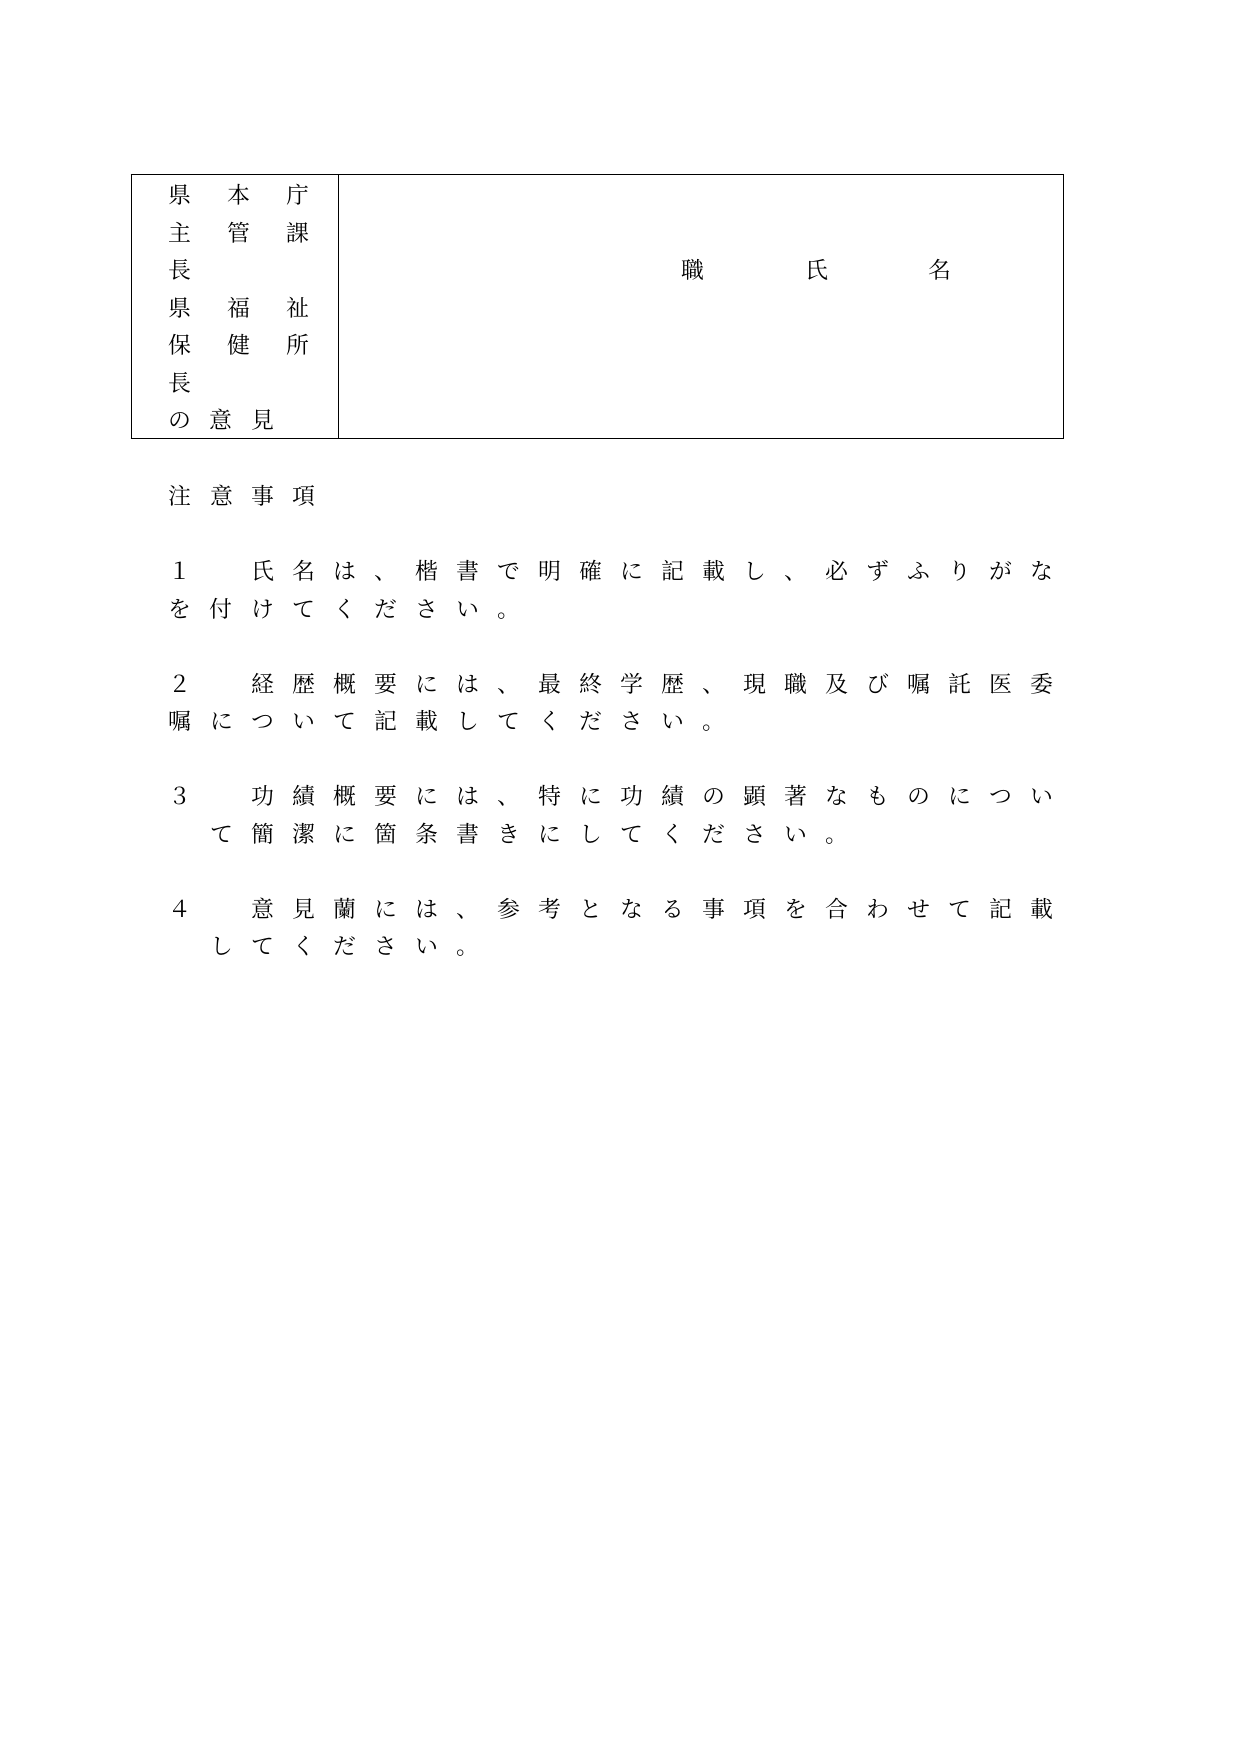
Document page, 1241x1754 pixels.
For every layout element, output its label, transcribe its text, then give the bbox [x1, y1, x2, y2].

text １ 氏名は、楷書で明確に記載し、必ずふりがなを付けてください。 [169, 551, 1072, 626]
text ３ 功績概要には、特に功績の顕著なものについて簡潔に箇条書きにしてください。 [169, 776, 1072, 851]
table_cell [132, 175, 338, 437]
text ４ 意見蘭には、参考となる事項を合わせて記載してください。 [169, 888, 1072, 963]
text ２ 経歴概要には、最終学歴、現職及び嘱託医委嘱について記載してください。 [169, 663, 1072, 738]
text 注意事項 [169, 476, 1072, 513]
table_cell 職 氏 名 [339, 175, 1063, 437]
